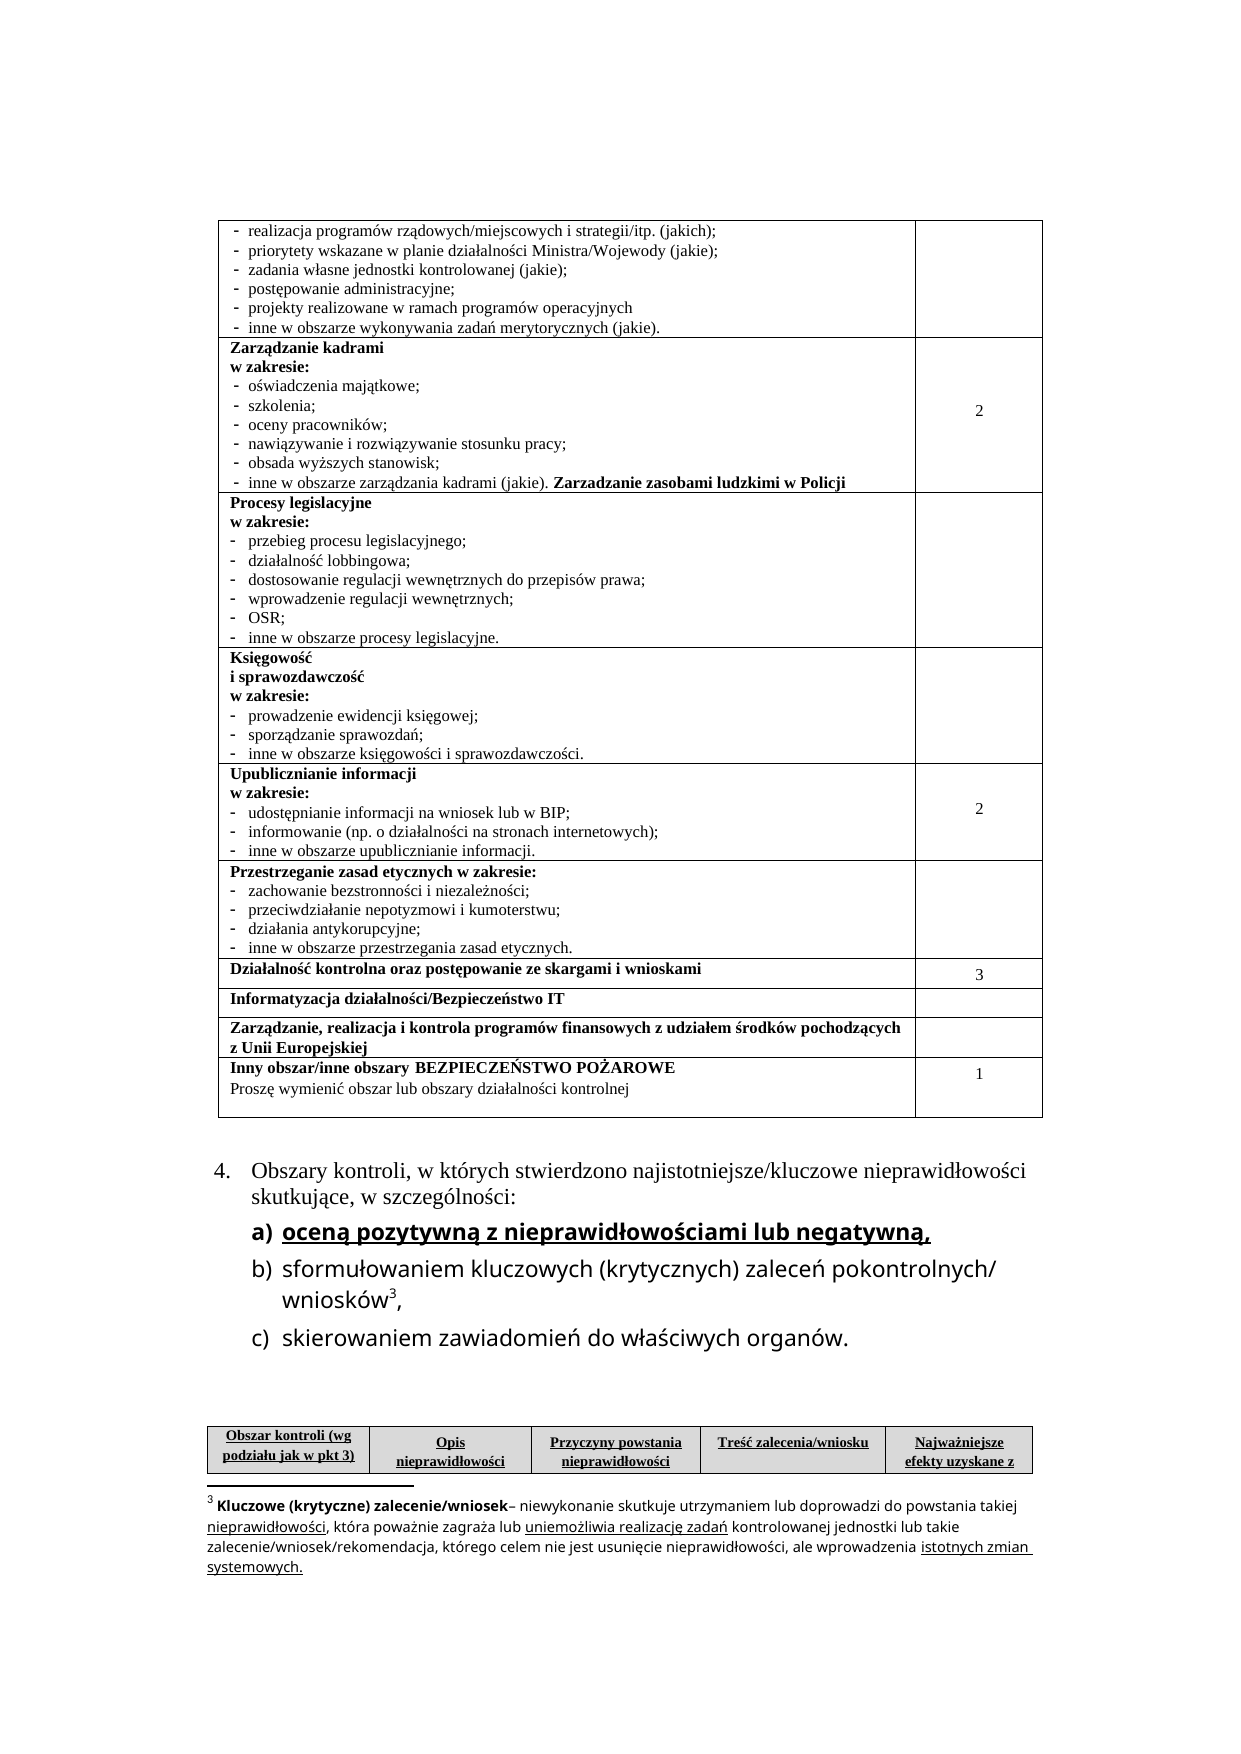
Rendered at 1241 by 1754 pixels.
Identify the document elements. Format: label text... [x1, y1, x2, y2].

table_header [701, 1427, 885, 1473]
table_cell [219, 221, 915, 337]
table_cell Procesy legislacyjne w zakresie: przebieg procesu legislacyjnego; działalność lobbingowa; dostosowanie regulacji wewnętrznych do przepisów prawa; wprowadzenie regulacji wewnętrznych; OSR; inne w obszarze procesy legislacyjne. [219, 493, 915, 647]
table_cell [916, 989, 1042, 1017]
table_cell Przestrzeganie zasad etycznych w zakresie: zachowanie bezstronności i niezależności; przeciwdziałanie nepotyzmowi i kumoterstwu; działania antykorupcyjne; inne w obszarze przestrzegania zasad etycznych. [219, 861, 915, 958]
table_cell [916, 648, 1042, 763]
list skierowaniem zawiadomień do właściwych organów. [251, 1322, 1033, 1353]
table_cell 2 [916, 338, 1042, 492]
table_cell 1 [916, 1058, 1042, 1117]
table_cell Księgowość i sprawozdawczość w zakresie: prowadzenie ewidencji księgowej; sporządzanie sprawozdań; inne w obszarze księgowości i sprawozdawczości. [219, 648, 915, 763]
table_cell Zarządzanie kadrami w zakresie: oświadczenia majątkowe; szkolenia; oceny pracowników; nawiązywanie i rozwiązywanie stosunku pracy; obsada wyższych stanowisk; inne w obszarze zarządzania kadrami (jakie). Zarzadzanie zasobami ludzkimi w Policji [219, 338, 915, 492]
table_cell 3 [916, 959, 1042, 988]
list oceną pozytywną z nieprawidłowościami lub negatywną, [251, 1216, 1033, 1247]
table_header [370, 1427, 531, 1473]
table_cell Działalność kontrolna oraz postępowanie ze skargami i wnioskami [219, 959, 915, 988]
table_cell Inny obszar/inne obszary BEZPIECZEŃSTWO POŻAROWE Proszę wymienić obszar lub obszary działalności kontrolnej [219, 1058, 915, 1117]
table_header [208, 1427, 369, 1473]
table_cell Zarządzanie, realizacja i kontrola programów finansowych z udziałem środków pochodzących z Unii Europejskiej [219, 1018, 915, 1057]
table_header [886, 1427, 1032, 1473]
list sformułowaniem kluczowych (krytycznych) zaleceń pokontrolnych/ wniosków, [251, 1253, 1033, 1316]
table_cell 25 [916, 221, 1042, 337]
table_cell [916, 1018, 1042, 1057]
table_cell [916, 493, 1042, 647]
table_cell Upublicznianie informacji w zakresie: udostępnianie informacji na wniosek lub w BIP; informowanie (np. o działalności na stronach internetowych); inne w obszarze upublicznianie informacji. [219, 764, 915, 860]
table_cell Informatyzacja działalności/Bezpieczeństwo IT [219, 989, 915, 1017]
list Obszary kontroli, w których stwierdzono najistotniejsze/kluczowe nieprawidłowości skutkujące, w szczególności: [214, 1157, 1033, 1209]
table_cell [916, 861, 1042, 958]
table_cell 2 [916, 764, 1042, 860]
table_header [532, 1427, 700, 1473]
